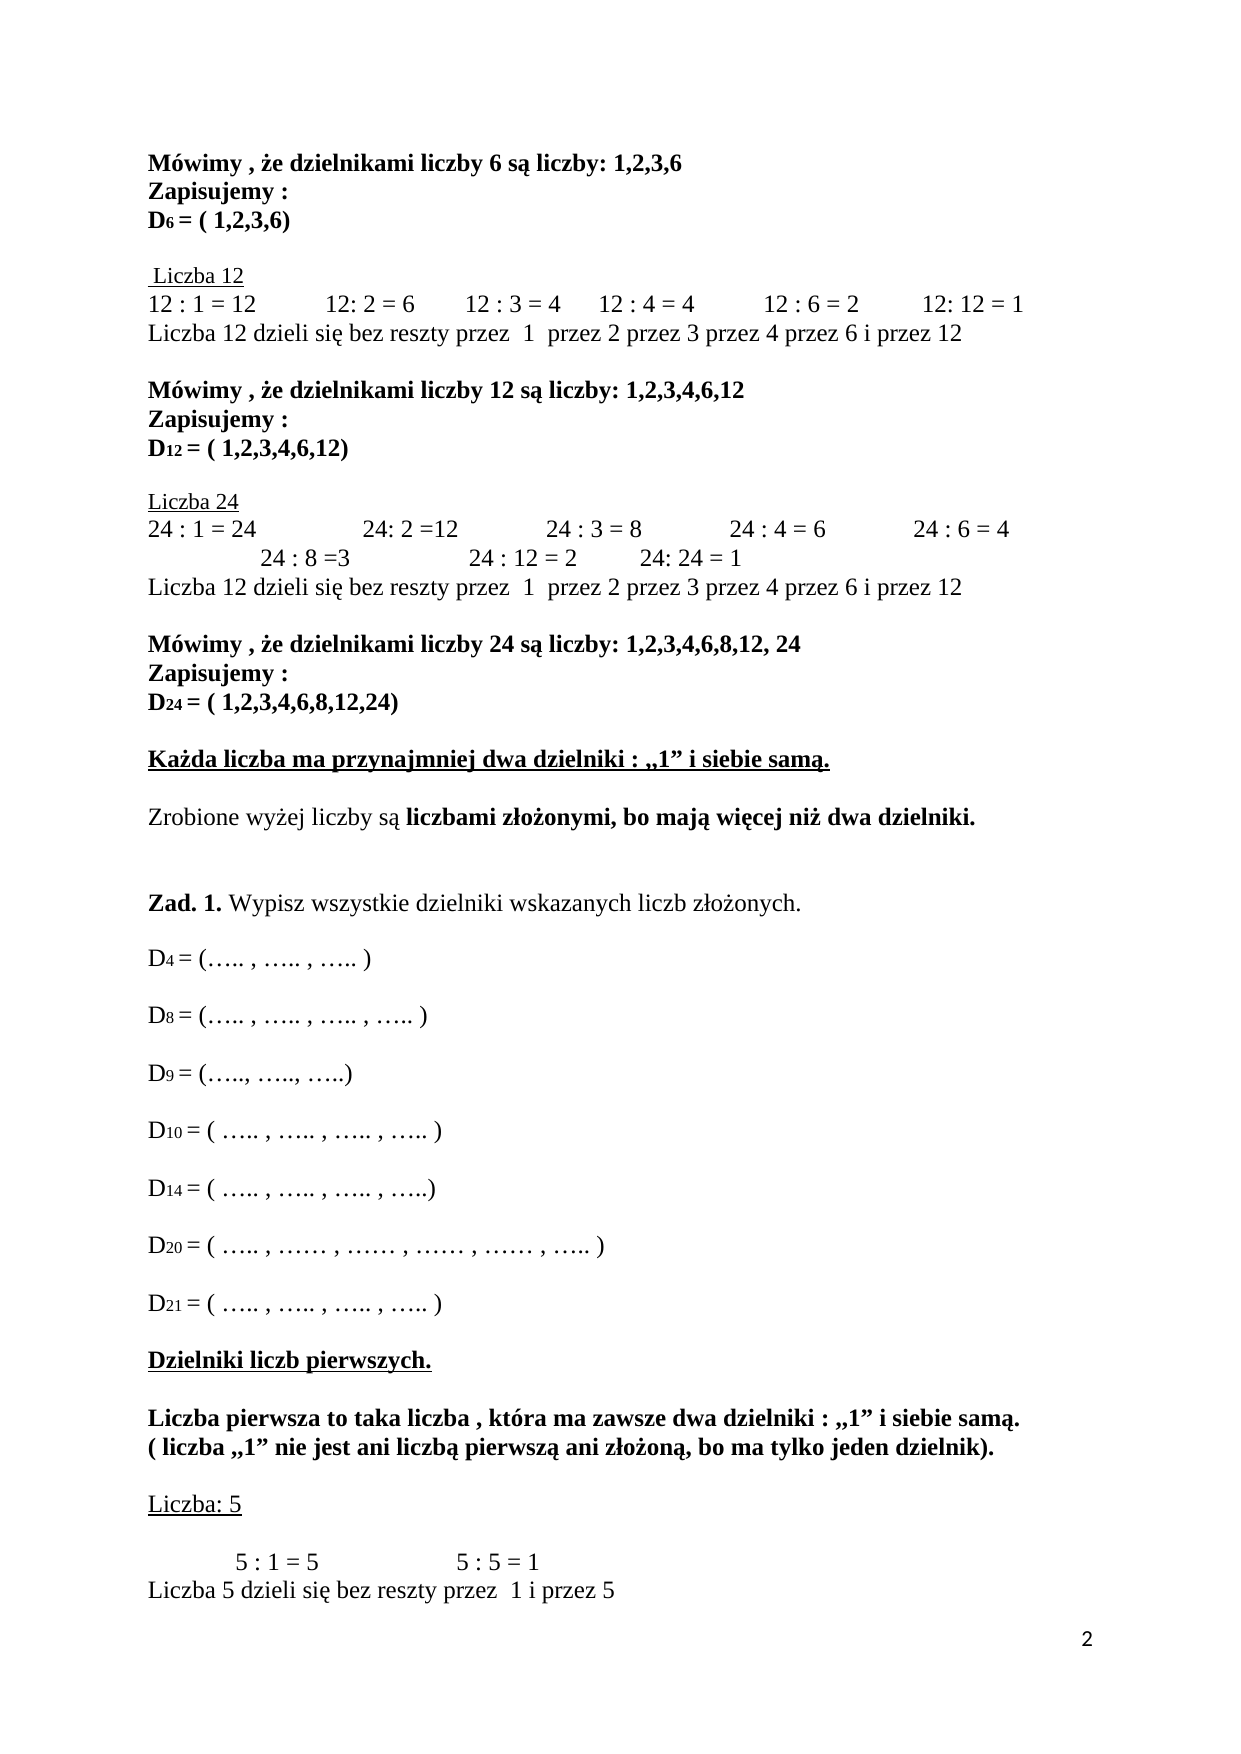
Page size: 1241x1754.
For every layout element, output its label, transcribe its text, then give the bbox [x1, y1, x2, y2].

text D12 = ( 1,2,3,4,6,12) [148, 433, 1093, 461]
text D10 = ( ….. , ….. , ….. , ….. ) [148, 1116, 1093, 1144]
text D4 = (….. , ….. , ….. ) [148, 943, 1093, 972]
text 24 : 8 =3 24 : 12 = 2 24: 24 = 1 [148, 543, 1093, 572]
text Zrobione wyżej liczby są liczbami złożonymi, bo mają więcej niż dwa dzielniki. [148, 802, 1093, 830]
text D20 = ( ….. , …… , …… , …… , …… , ….. ) [148, 1231, 1093, 1259]
text ( liczba ,,1” nie jest ani liczbą pierwszą ani złożoną, bo ma tylko jeden dzielnik). [148, 1432, 1093, 1461]
text D24 = ( 1,2,3,4,6,8,12,24) [148, 687, 1093, 715]
text Liczba pierwsza to taka liczba , która ma zawsze dwa dzielniki : ,,1” i siebie samą. [148, 1403, 1093, 1432]
text Zapisujemy : [148, 404, 1093, 433]
text Liczba 12 dzieli się bez reszty przez 1 przez 2 przez 3 przez 4 przez 6 i przez 12 [148, 318, 1093, 346]
text Liczba 5 dzieli się bez reszty przez 1 i przez 5 [148, 1576, 1093, 1604]
text Dzielniki liczb pierwszych. [148, 1346, 1093, 1374]
text 24 : 1 = 24 24: 2 =12 24 : 3 = 8 24 : 4 = 6 24 : 6 = 4 [148, 514, 1093, 543]
text D14 = ( ….. , ….. , ….. , …..) [148, 1173, 1093, 1202]
text Mówimy , że dzielnikami liczby 6 są liczby: 1,2,3,6 [148, 148, 1093, 176]
text Zad. 1. Wypisz wszystkie dzielniki wskazanych liczb złożonych. [148, 888, 1093, 917]
text Liczba: 5 [148, 1489, 1093, 1518]
text D6 = ( 1,2,3,6) [148, 205, 1093, 234]
text Liczba 24 [148, 488, 1093, 514]
text D21 = ( ….. , ….. , ….. , ….. ) [148, 1288, 1093, 1317]
text Liczba 12 [148, 263, 1093, 289]
text Każda liczba ma przynajmniej dwa dzielniki : ,,1” i siebie samą. [148, 744, 1093, 773]
text Mówimy , że dzielnikami liczby 12 są liczby: 1,2,3,4,6,12 [148, 375, 1093, 404]
text 5 : 1 = 5 5 : 5 = 1 [148, 1547, 1093, 1576]
text Zapisujemy : [148, 658, 1093, 687]
text D9 = (….., ….., …..) [148, 1058, 1093, 1087]
text Liczba 12 dzieli się bez reszty przez 1 przez 2 przez 3 przez 4 przez 6 i przez 12 [148, 572, 1093, 600]
text 12 : 1 = 12 12: 2 = 6 12 : 3 = 4 12 : 4 = 4 12 : 6 = 2 12: 12 = 1 [148, 289, 1093, 318]
text Mówimy , że dzielnikami liczby 24 są liczby: 1,2,3,4,6,8,12, 24 [148, 629, 1093, 658]
text D8 = (….. , ….. , ….. , ….. ) [148, 1001, 1093, 1029]
text Zapisujemy : [148, 176, 1093, 205]
